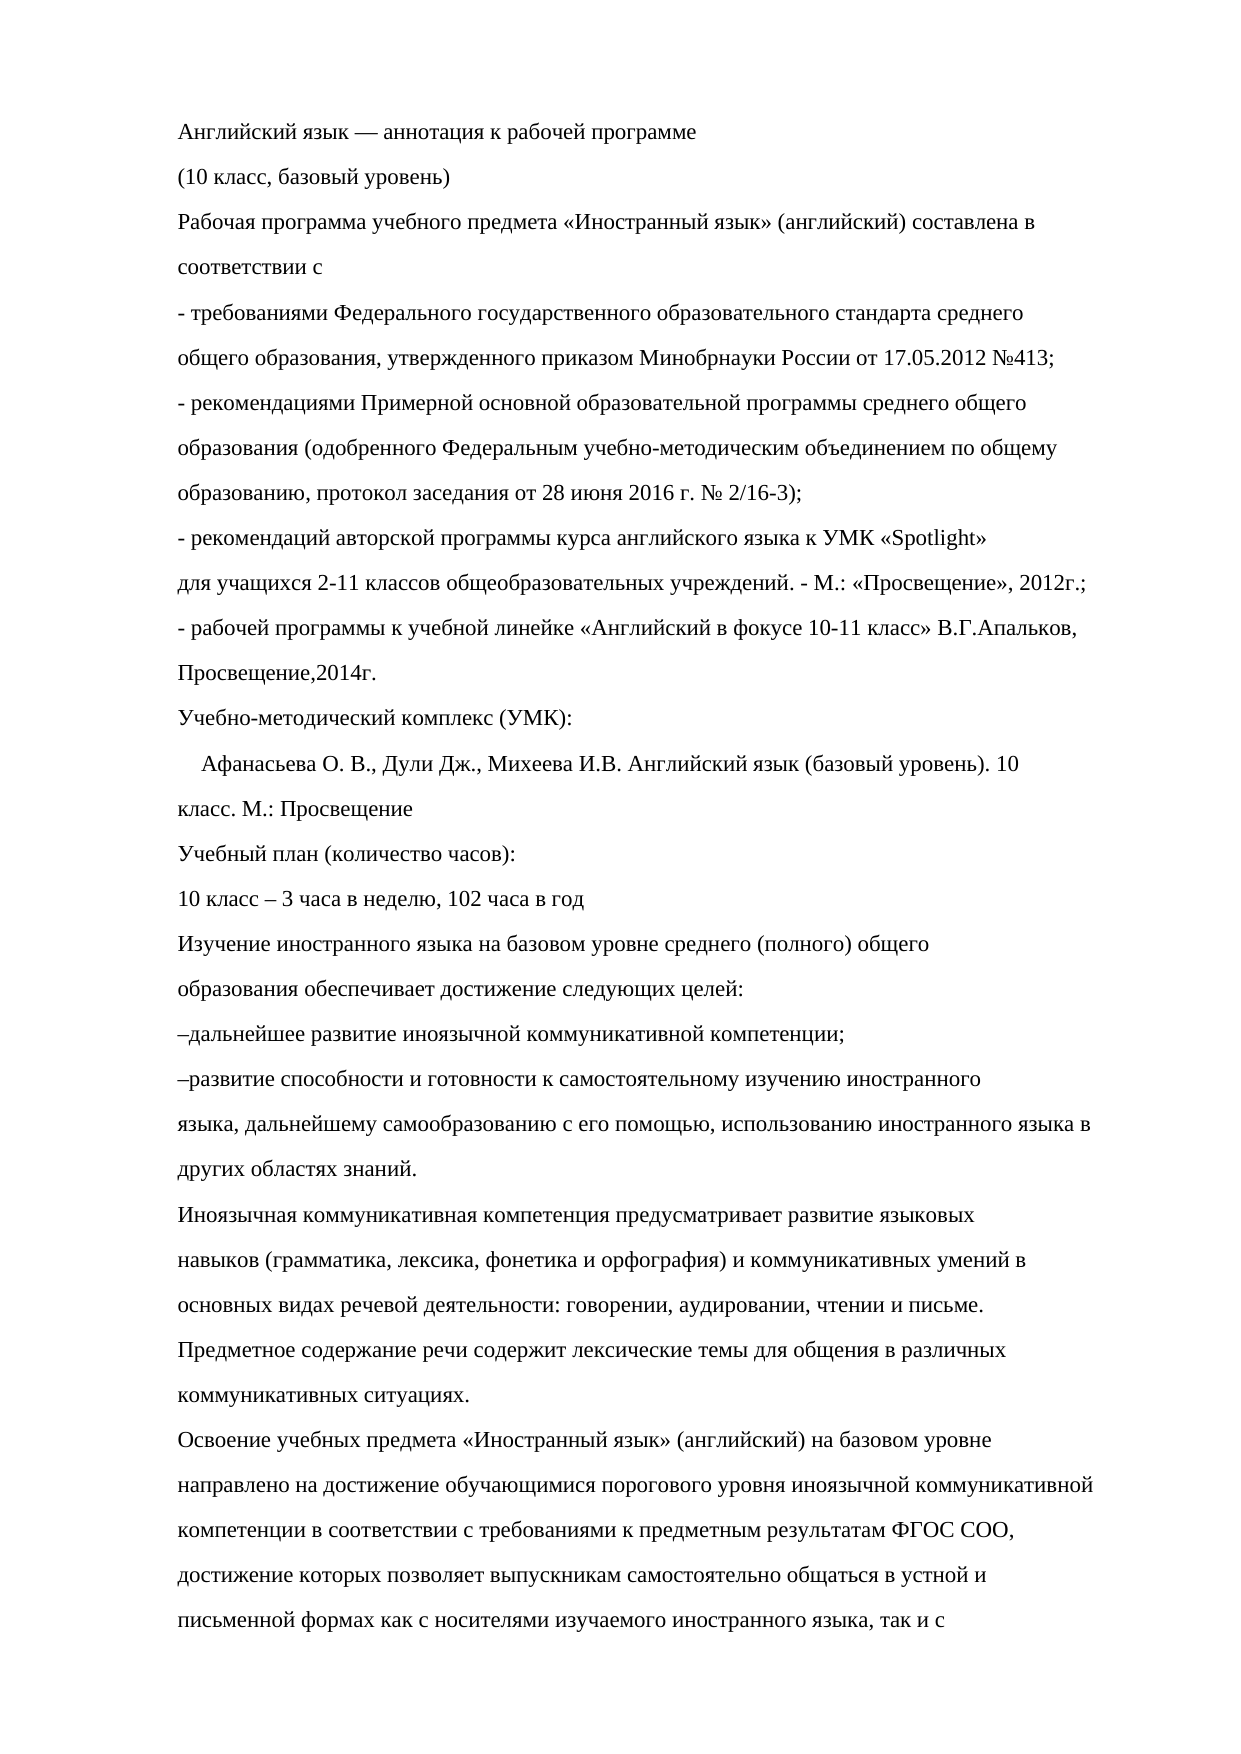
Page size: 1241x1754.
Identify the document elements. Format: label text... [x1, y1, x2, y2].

text письменной формах как с носителями изучаемого иностранного языка, так и с [177, 1607, 1152, 1633]
text Освоение учебных предмета «Иностранный язык» (английский) на базовом уровне [177, 1426, 1152, 1452]
text других областях знаний. [177, 1156, 1152, 1182]
text Изучение иностранного языка на базовом уровне среднего (полного) общего [177, 930, 1152, 956]
text направлено на достижение обучающимися порогового уровня иноязычной коммуникативной [177, 1471, 1152, 1498]
text - требованиями Федерального государственного образовательного стандарта среднего [177, 298, 1152, 325]
text Предметное содержание речи содержит лексические темы для общения в различных [177, 1336, 1152, 1362]
text языка, дальнейшему самообразованию с его помощью, использованию иностранного языка в [177, 1110, 1152, 1137]
text коммуникативных ситуациях. [177, 1381, 1152, 1407]
text компетенции в соответствии с требованиями к предметным результатам ФГОС СОО, [177, 1516, 1152, 1543]
text класс. М.: Просвещение [177, 795, 1152, 821]
text образования (одобренного Федеральным учебно-методическим объединением по общему [177, 434, 1152, 460]
text - рекомендациями Примерной основной образовательной программы среднего общего [177, 389, 1152, 415]
text навыков (грамматика, лексика, фонетика и орфография) и коммуникативных умений в [177, 1246, 1152, 1272]
text достижение которых позволяет выпускникам самостоятельно общаться в устной и [177, 1561, 1152, 1588]
text образования обеспечивает достижение следующих целей: [177, 975, 1152, 1001]
text –развитие способности и готовности к самостоятельному изучению иностранного [177, 1065, 1152, 1092]
text Учебно-методический комплекс (УМК): [177, 704, 1152, 731]
text - рабочей программы к учебной линейке «Английский в фокусе 10-11 класс» В.Г.Апальков, [177, 614, 1152, 641]
text соответствии с [177, 253, 1152, 280]
text Иноязычная коммуникативная компетенция предусматривает развитие языковых [177, 1201, 1152, 1227]
text Учебный план (количество часов): [177, 840, 1152, 866]
text Просвещение,2014г. [177, 659, 1152, 686]
text - рекомендаций авторской программы курса английского языка к УМК «Spotlight» [177, 524, 1152, 550]
text  Афанасьева О. В., Дули Дж., Михеева И.В. Английский язык (базовый уровень). 10 [177, 749, 1152, 776]
text для учащихся 2-11 классов общеобразовательных учреждений. - М.: «Просвещение», 2012г.; [177, 569, 1152, 596]
text общего образования, утвержденного приказом Минобрнауки России от 17.05.2012 №413; [177, 344, 1152, 370]
text (10 класс, базовый уровень) [177, 163, 1152, 189]
text –дальнейшее развитие иноязычной коммуникативной компетенции; [177, 1020, 1152, 1047]
text Рабочая программа учебного предмета «Иностранный язык» (английский) составлена в [177, 208, 1152, 235]
text основных видах речевой деятельности: говорении, аудировании, чтении и письме. [177, 1291, 1152, 1317]
text образованию, протокол заседания от 28 июня 2016 г. № 2/16-3); [177, 479, 1152, 505]
text Английский язык — аннотация к рабочей программе [177, 118, 1152, 144]
text 10 класс – 3 часа в неделю, 102 часа в год [177, 885, 1152, 911]
